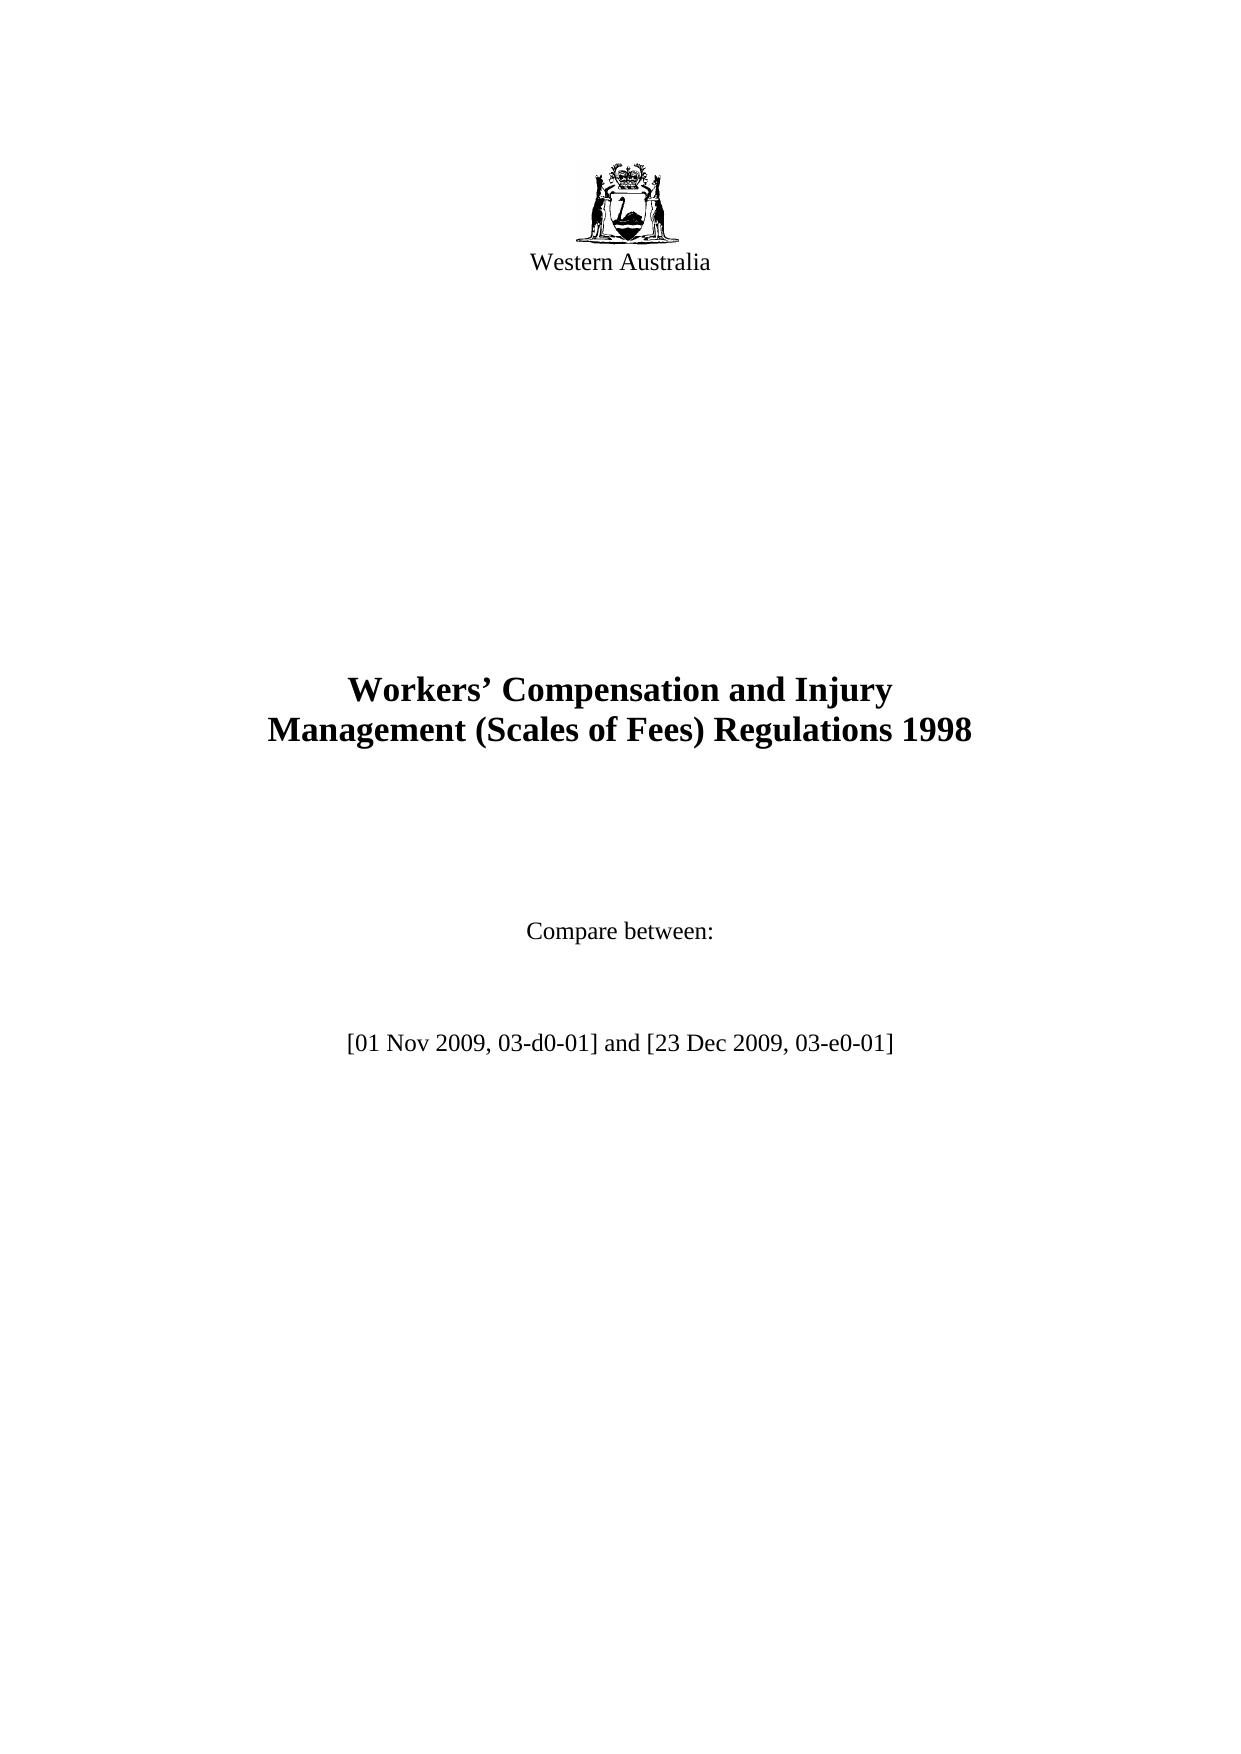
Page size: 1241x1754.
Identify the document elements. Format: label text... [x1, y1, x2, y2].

text [01 Nov 2009, 03-d0-01] and [23 Dec 2009, 03-e0-01] [251, 1028, 990, 1057]
text Western Australia [251, 247, 990, 276]
text Workers’ Compensation and Injury Management (Scales of Fees) Regulations 1998 [251, 668, 990, 749]
picture [575, 162, 679, 246]
text Compare between: [251, 916, 990, 945]
